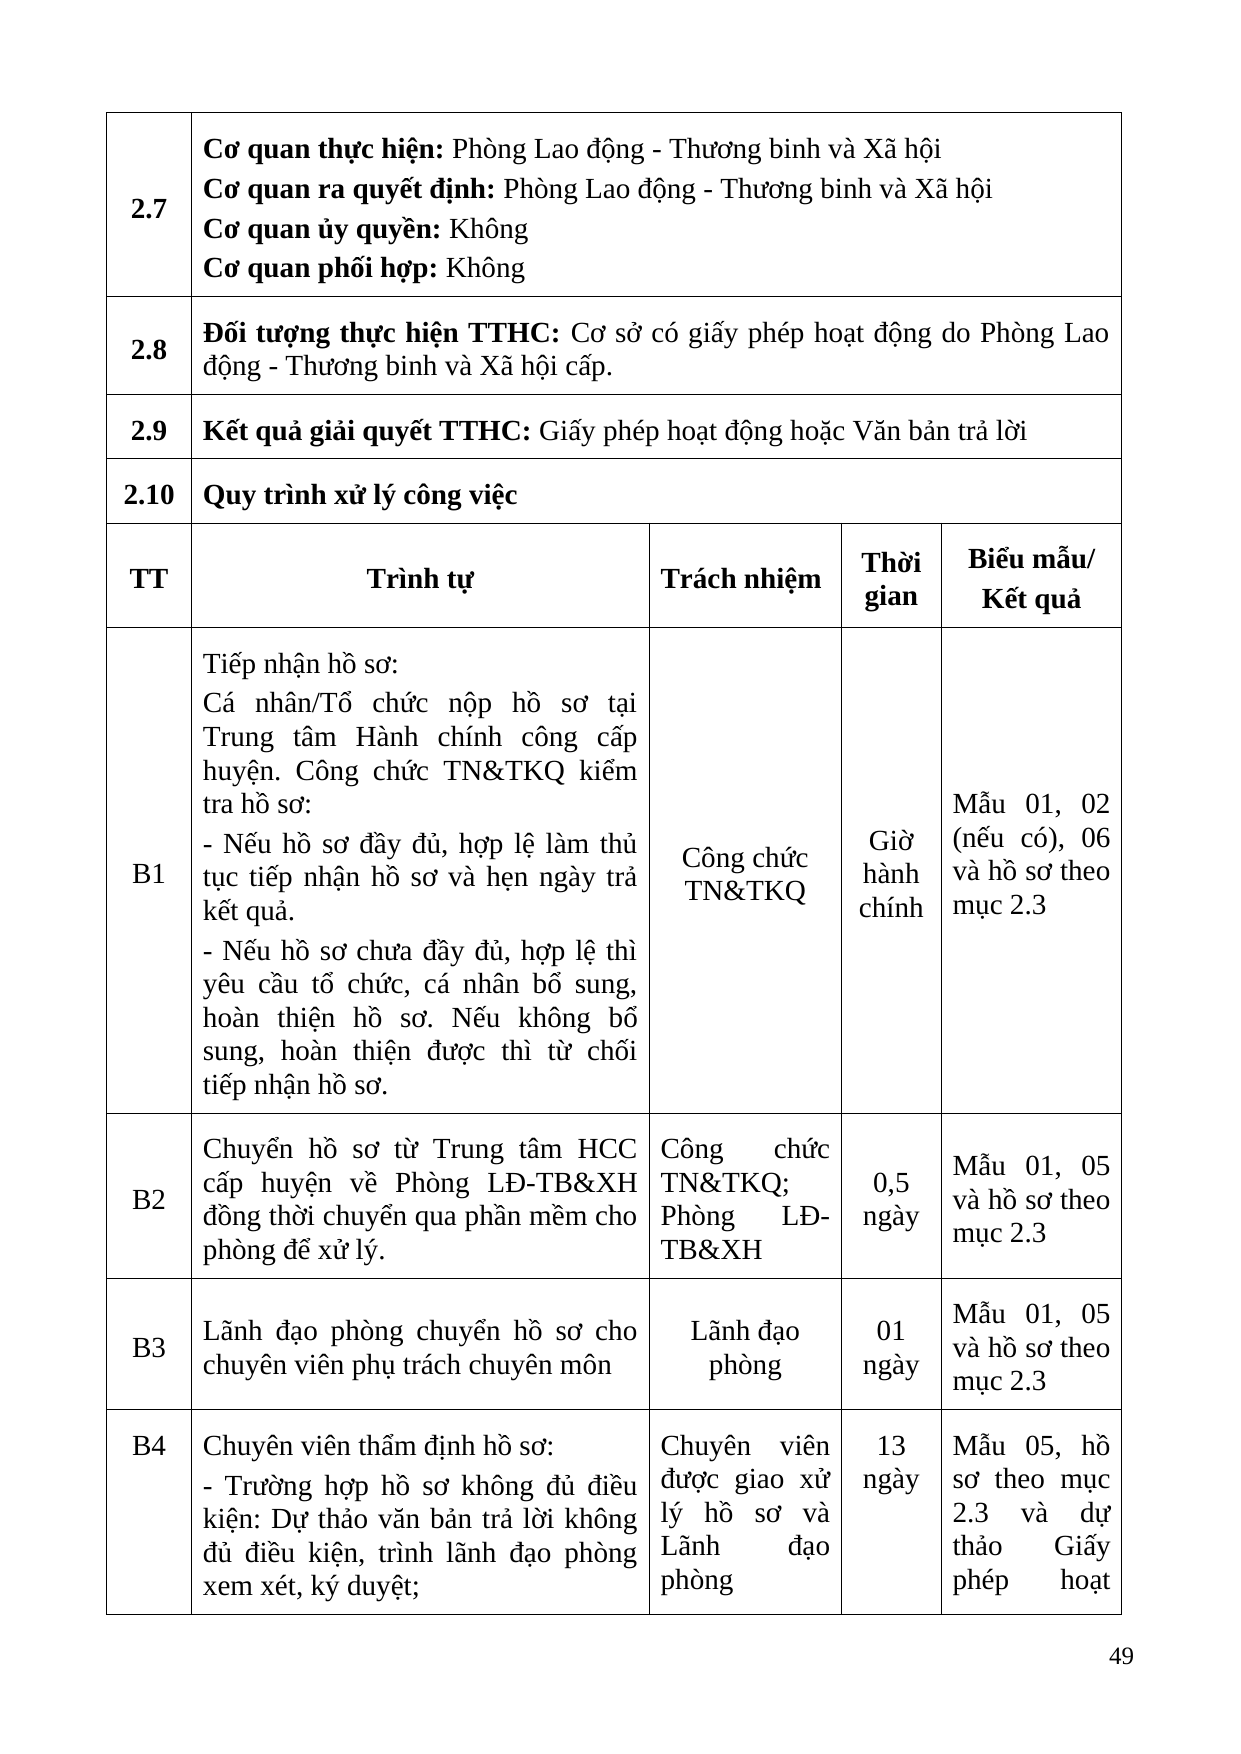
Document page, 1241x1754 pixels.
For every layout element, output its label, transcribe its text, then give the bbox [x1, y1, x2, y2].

table_cell Lãnh đạo phòng chuyển hồ sơ cho chuyên viên phụ trách chuyên môn [192, 1279, 649, 1409]
table_cell 2.7 [107, 113, 191, 296]
table_cell 2.9 [107, 395, 191, 458]
table_cell TT [107, 524, 191, 627]
table_cell Mẫu 01, 02 (nếu có), 06 và hồ sơ theo mục 2.3 [942, 628, 1121, 1112]
table_cell 2.8 [107, 297, 191, 394]
table_cell Mẫu 01, 05 và hồ sơ theo mục 2.3 [942, 1114, 1121, 1277]
table_cell Cơ quan thực hiện: Phòng Lao động - Thương binh và Xã hội Cơ quan ra quyết định: Phòng Lao động - Thương binh và Xã hội Cơ quan ủy quyền: Không Cơ quan phối hợp: Không [192, 113, 1121, 296]
table_cell Công chức TN&TKQ; Phòng LĐ-TB&XH [650, 1114, 841, 1277]
table_cell 2.10 [107, 459, 191, 523]
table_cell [192, 1410, 649, 1614]
table_cell Trình tự [192, 524, 649, 627]
table_cell 01 ngày [842, 1279, 941, 1409]
table_cell Chuyển hồ sơ từ Trung tâm HCC cấp huyện về Phòng LĐ-TB&XH đồng thời chuyển qua phần mềm cho phòng để xử lý. [192, 1114, 649, 1277]
table_cell Kết quả giải quyết TTHC: Giấy phép hoạt động hoặc Văn bản trả lời [192, 395, 1121, 458]
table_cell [650, 1410, 841, 1614]
table_cell Đối tượng thực hiện TTHC: Cơ sở có giấy phép hoạt động do Phòng Lao động - Thương binh và Xã hội cấp. [192, 297, 1121, 394]
table_cell Lãnh đạo phòng [650, 1279, 841, 1409]
table_cell B4 [107, 1410, 191, 1614]
table_cell Trách nhiệm [650, 524, 841, 627]
table_cell Giờ hành chính [842, 628, 941, 1112]
table_cell Công chức TN&TKQ [650, 628, 841, 1112]
table_cell B3 [107, 1279, 191, 1409]
table_cell Biểu mẫu/ Kết quả [942, 524, 1121, 627]
table_cell 0,5 ngày [842, 1114, 941, 1277]
table_cell Mẫu 01, 05 và hồ sơ theo mục 2.3 [942, 1279, 1121, 1409]
table_cell B1 [107, 628, 191, 1112]
table_cell B2 [107, 1114, 191, 1277]
table_cell Tiếp nhận hồ sơ: Cá nhân/Tổ chức nộp hồ sơ tại Trung tâm Hành chính công cấp huyện. Công chức TN&TKQ kiểm tra hồ sơ: - Nếu hồ sơ đầy đủ, hợp lệ làm thủ tục tiếp nhận hồ sơ và hẹn ngày trả kết quả. - Nếu hồ sơ chưa đầy đủ, hợp lệ thì yêu cầu tổ chức, cá nhân bổ sung, hoàn thiện hồ sơ. Nếu không bổ sung, hoàn thiện được thì từ chối tiếp nhận hồ sơ. [192, 628, 649, 1112]
table_cell 13 ngày [842, 1410, 941, 1614]
table_cell Thời gian [842, 524, 941, 627]
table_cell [942, 1410, 1121, 1614]
table_cell Quy trình xử lý công việc [192, 459, 1121, 523]
